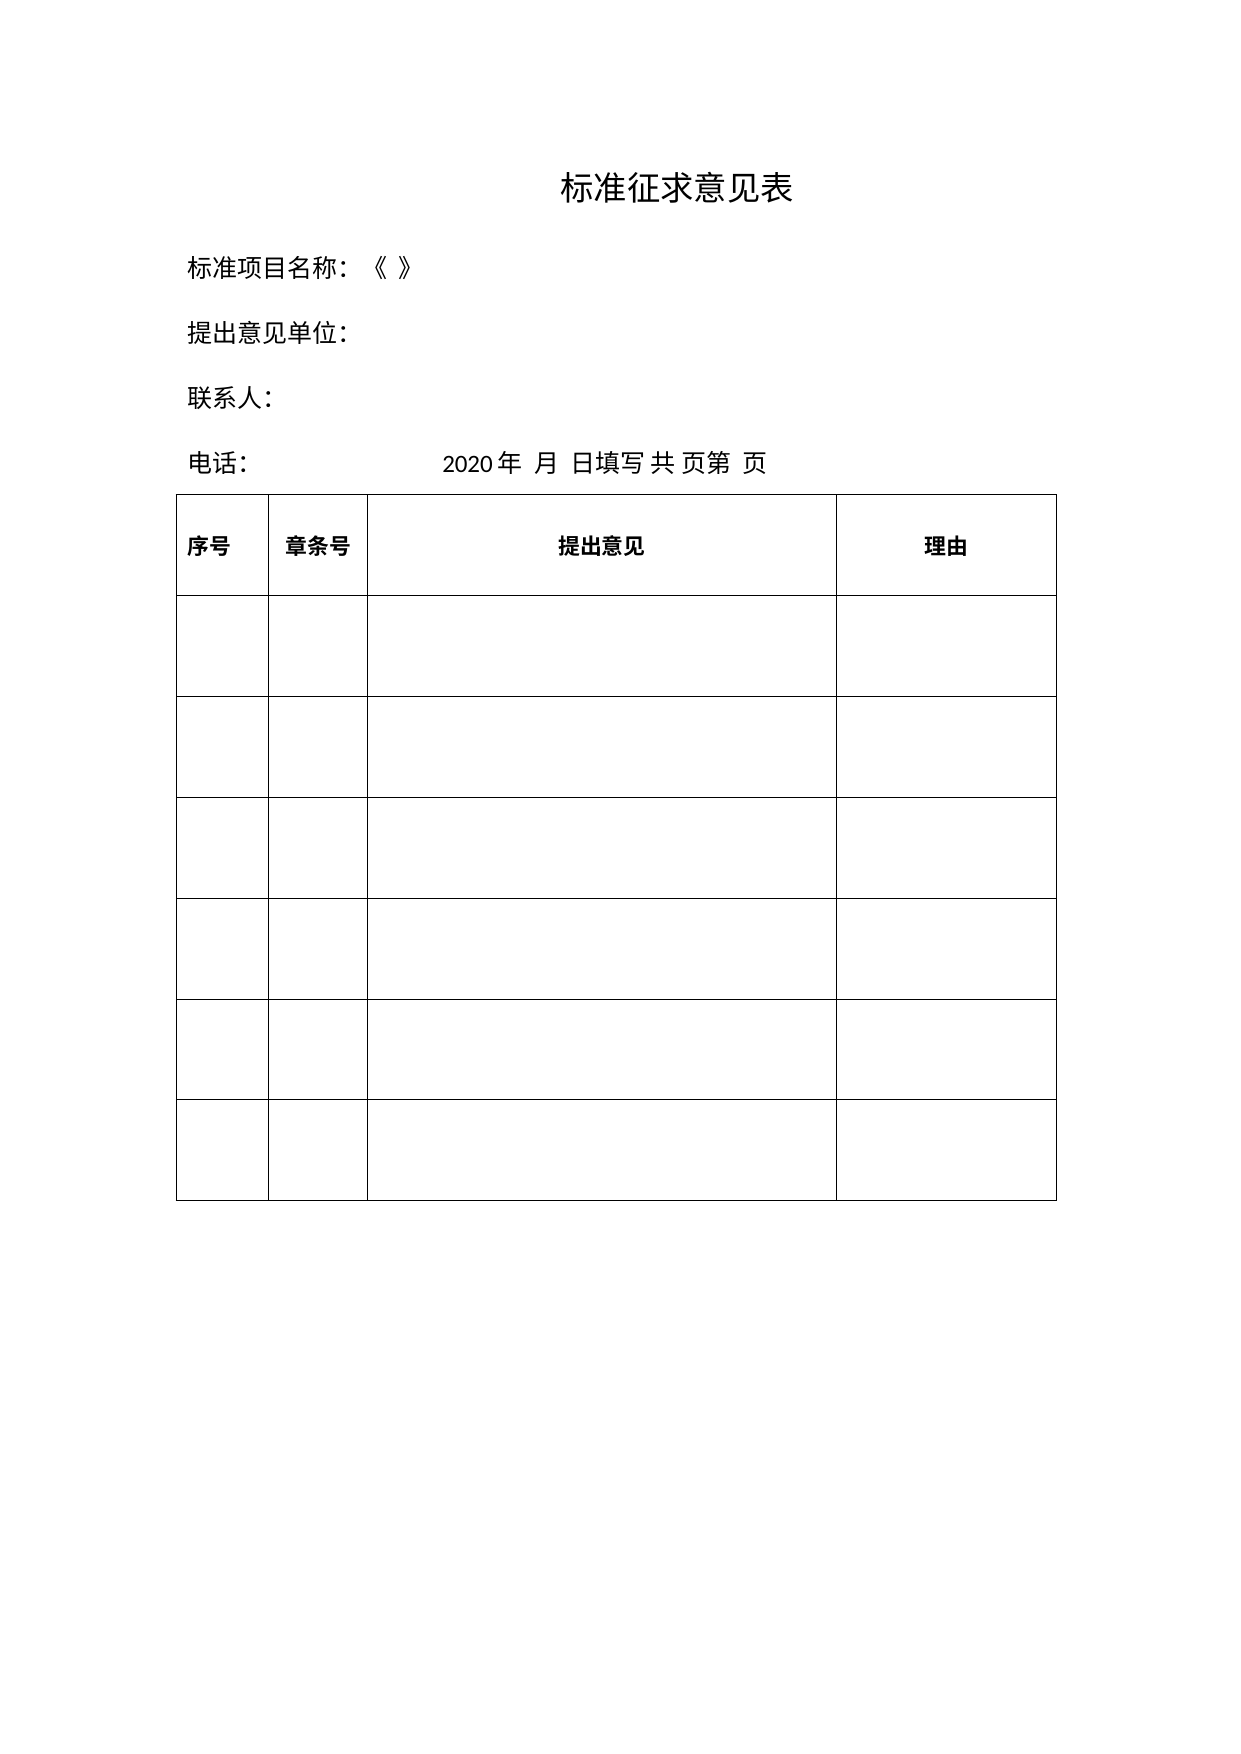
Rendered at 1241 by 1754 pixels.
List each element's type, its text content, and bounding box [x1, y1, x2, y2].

table_cell [837, 697, 1056, 797]
table_cell [368, 1100, 836, 1200]
table_cell [368, 596, 836, 696]
table_cell [177, 1100, 268, 1200]
table_cell [269, 697, 367, 797]
table_cell [837, 596, 1056, 696]
table_cell [368, 899, 836, 998]
table_cell [368, 697, 836, 797]
table_header 章条号 [269, 495, 367, 595]
table_cell [177, 697, 268, 797]
table_cell [177, 596, 268, 696]
table_cell [837, 798, 1056, 898]
table_cell [269, 596, 367, 696]
table_cell [269, 798, 367, 898]
table_header 序号 [177, 495, 268, 595]
table_cell [177, 798, 268, 898]
table_cell [837, 899, 1056, 998]
table_header 理由 [837, 495, 1056, 595]
table_cell [368, 1000, 836, 1099]
table_header 提出意见 [368, 495, 836, 595]
table_cell [269, 1100, 367, 1200]
text 电话： 2020年 月 日填写 共 页第 页 [187, 429, 1167, 494]
table_cell [177, 1000, 268, 1099]
table_cell [269, 1000, 367, 1099]
text 标准项目名称：《 》 [187, 234, 1167, 299]
table_cell [837, 1100, 1056, 1200]
text 联系人： [187, 364, 1167, 429]
text 提出意见单位： [187, 299, 1167, 364]
table_cell [269, 899, 367, 998]
table_cell [837, 1000, 1056, 1099]
table_cell [177, 899, 268, 998]
text 标准征求意见表 [187, 162, 1167, 210]
table_cell [368, 798, 836, 898]
